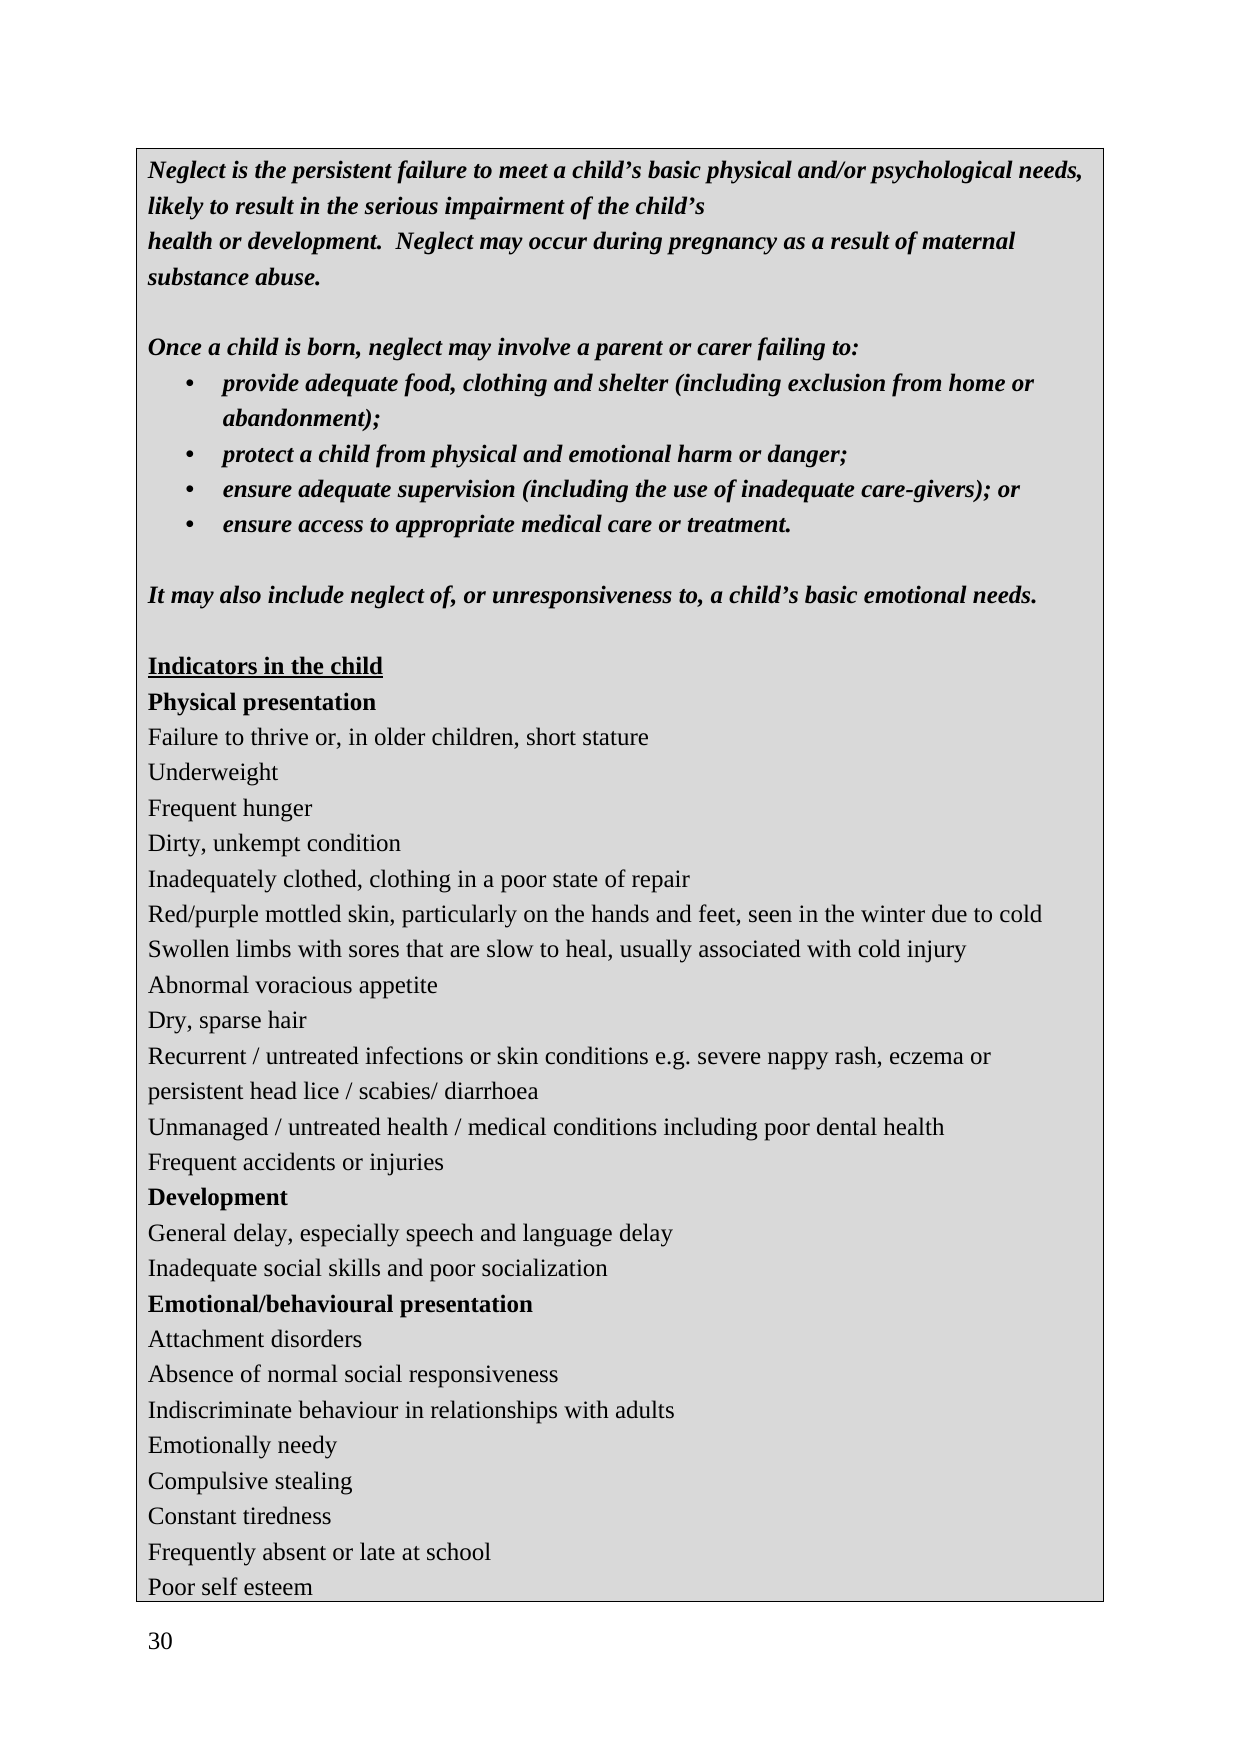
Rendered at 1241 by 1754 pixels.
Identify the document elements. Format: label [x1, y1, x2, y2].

table_header [137, 149, 1103, 1601]
